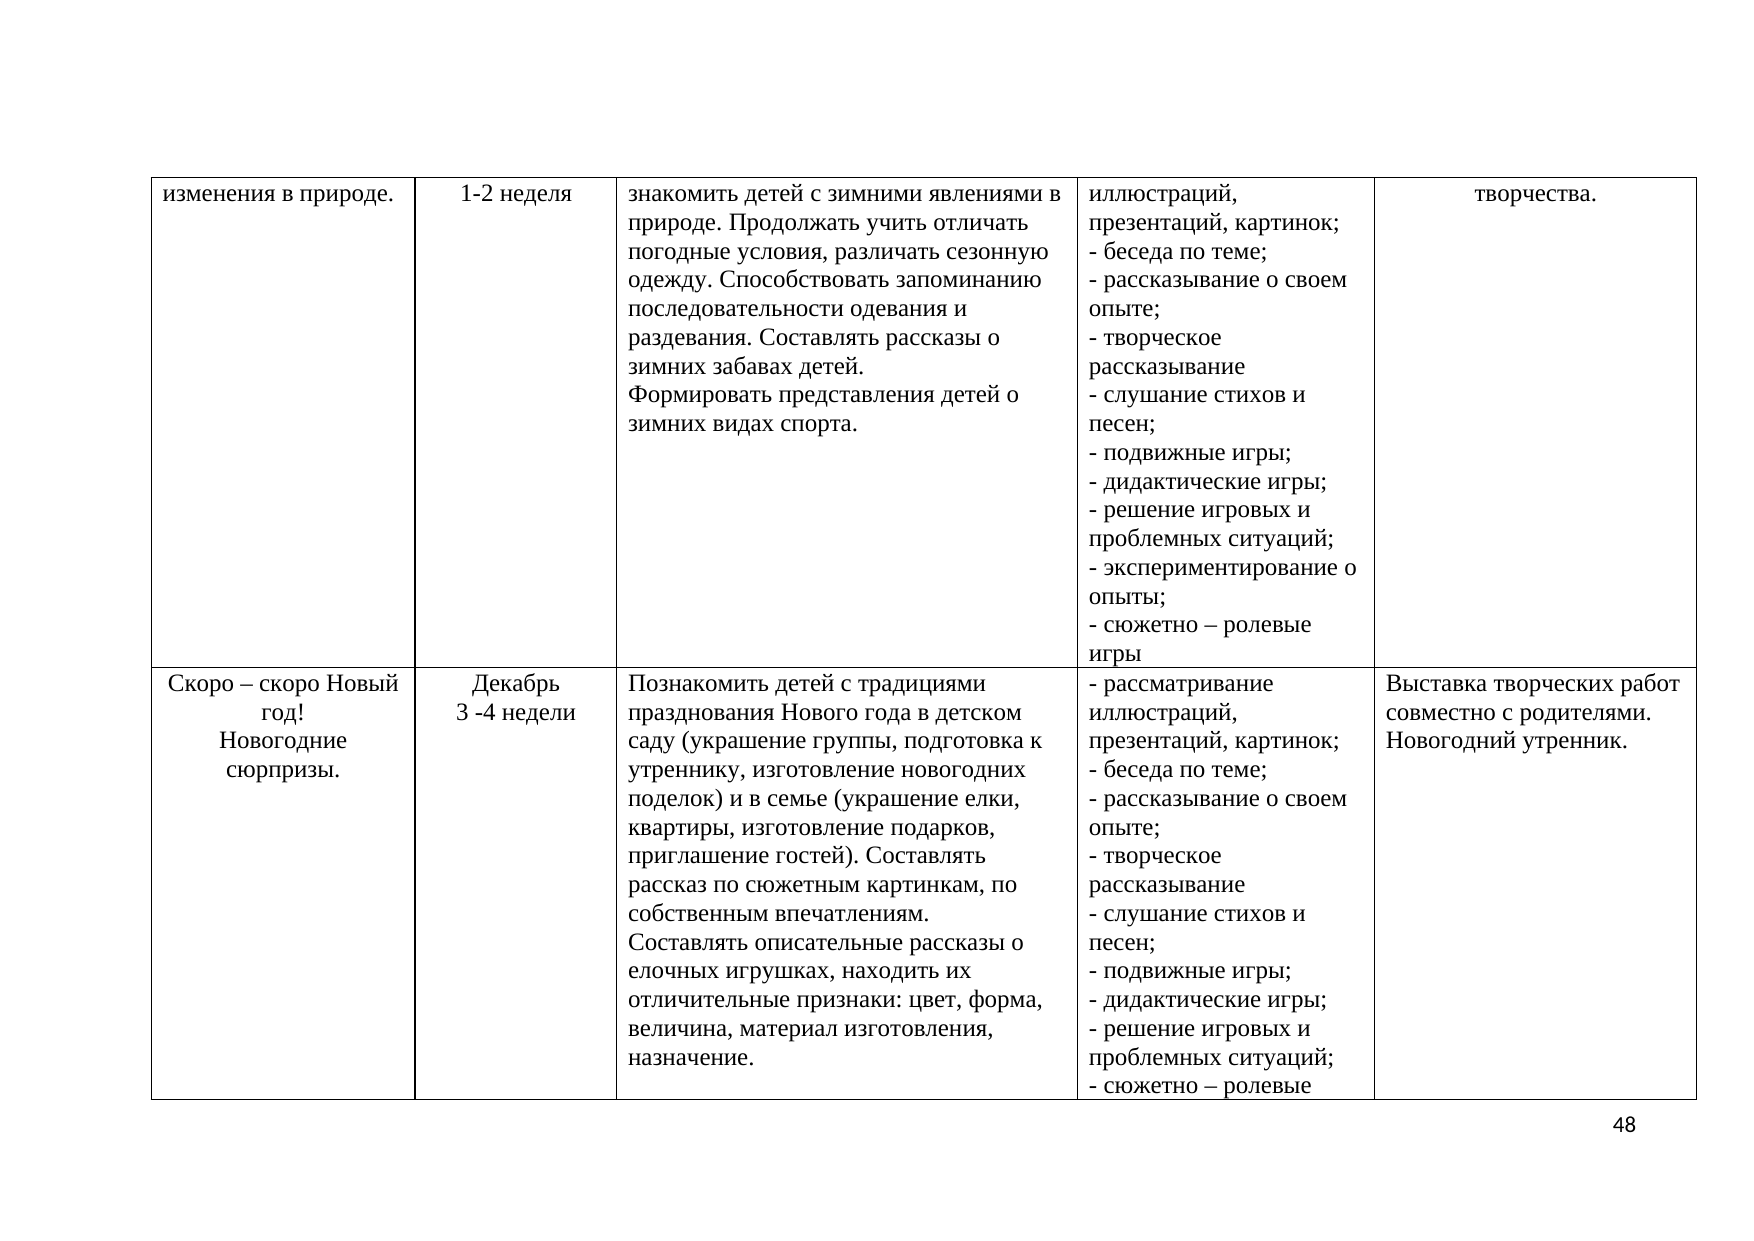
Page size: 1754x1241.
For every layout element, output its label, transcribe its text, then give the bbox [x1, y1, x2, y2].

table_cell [1375, 178, 1696, 667]
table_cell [1375, 668, 1696, 1099]
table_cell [617, 668, 1077, 1099]
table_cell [1078, 668, 1374, 1099]
table_cell Декабрь 3 -4 недели [416, 668, 616, 1099]
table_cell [1078, 178, 1374, 667]
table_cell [152, 668, 414, 1099]
table_cell Декабрь 1-2 неделя [416, 178, 616, 667]
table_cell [152, 178, 414, 667]
